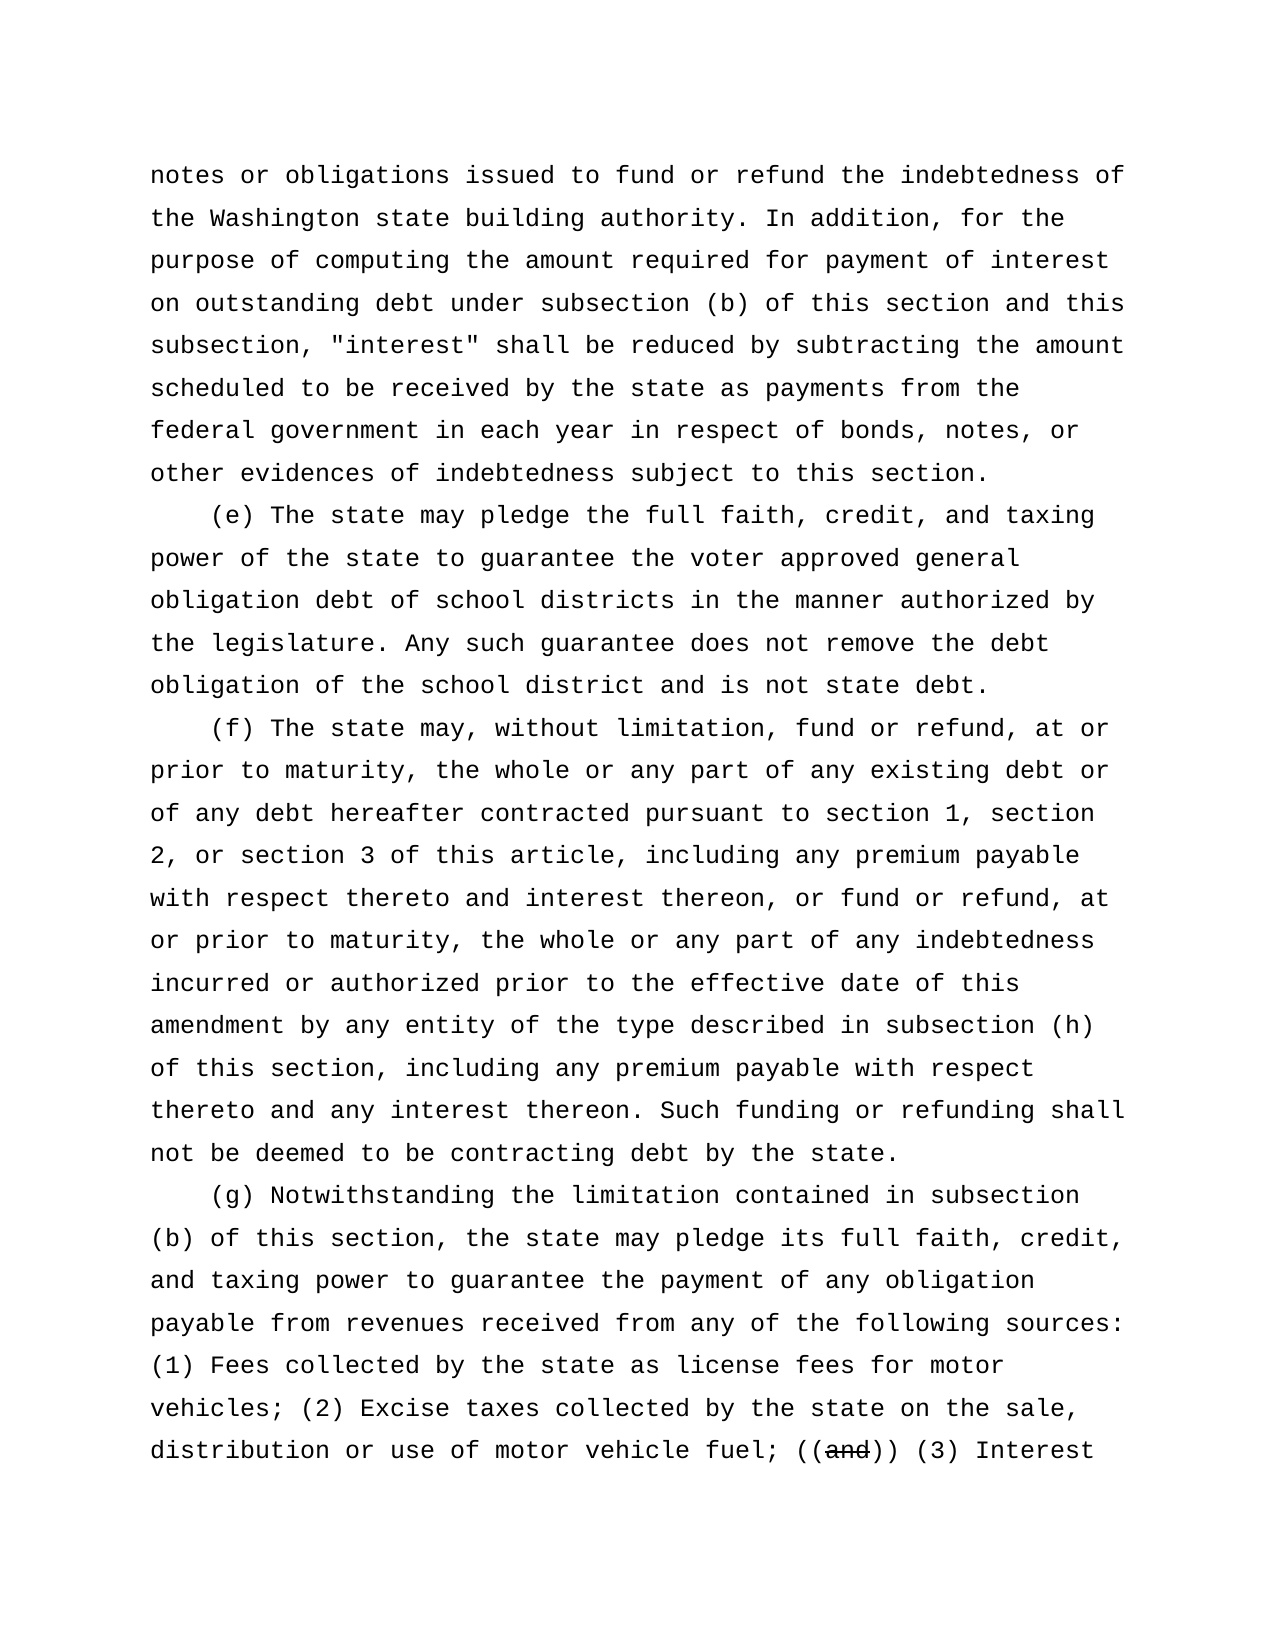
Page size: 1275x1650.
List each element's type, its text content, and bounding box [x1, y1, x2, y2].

text (f) The state may, without limitation, fund or refund, at or prior to maturity, the whole or any part of any existing debt or of any debt hereafter contracted pursuant to section 1, section 2, or section 3 of this article, including any premium payable with respect thereto and interest thereon, or fund or refund, at or prior to maturity, the whole or any part of any indebtedness incurred or authorized prior to the effective date of this amendment by any entity of the type described in subsection (h) of this section, including any premium payable with respect thereto and any interest thereon. Such funding or refunding shall not be deemed to be contracting debt by the state. [150, 702, 1125, 1170]
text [150, 1170, 1125, 1467]
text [150, 150, 1125, 490]
text (e) The state may pledge the full faith, credit, and taxing power of the state to guarantee the voter approved general obligation debt of school districts in the manner authorized by the legislature. Any such guarantee does not remove the debt obligation of the school district and is not state debt. [150, 490, 1125, 702]
